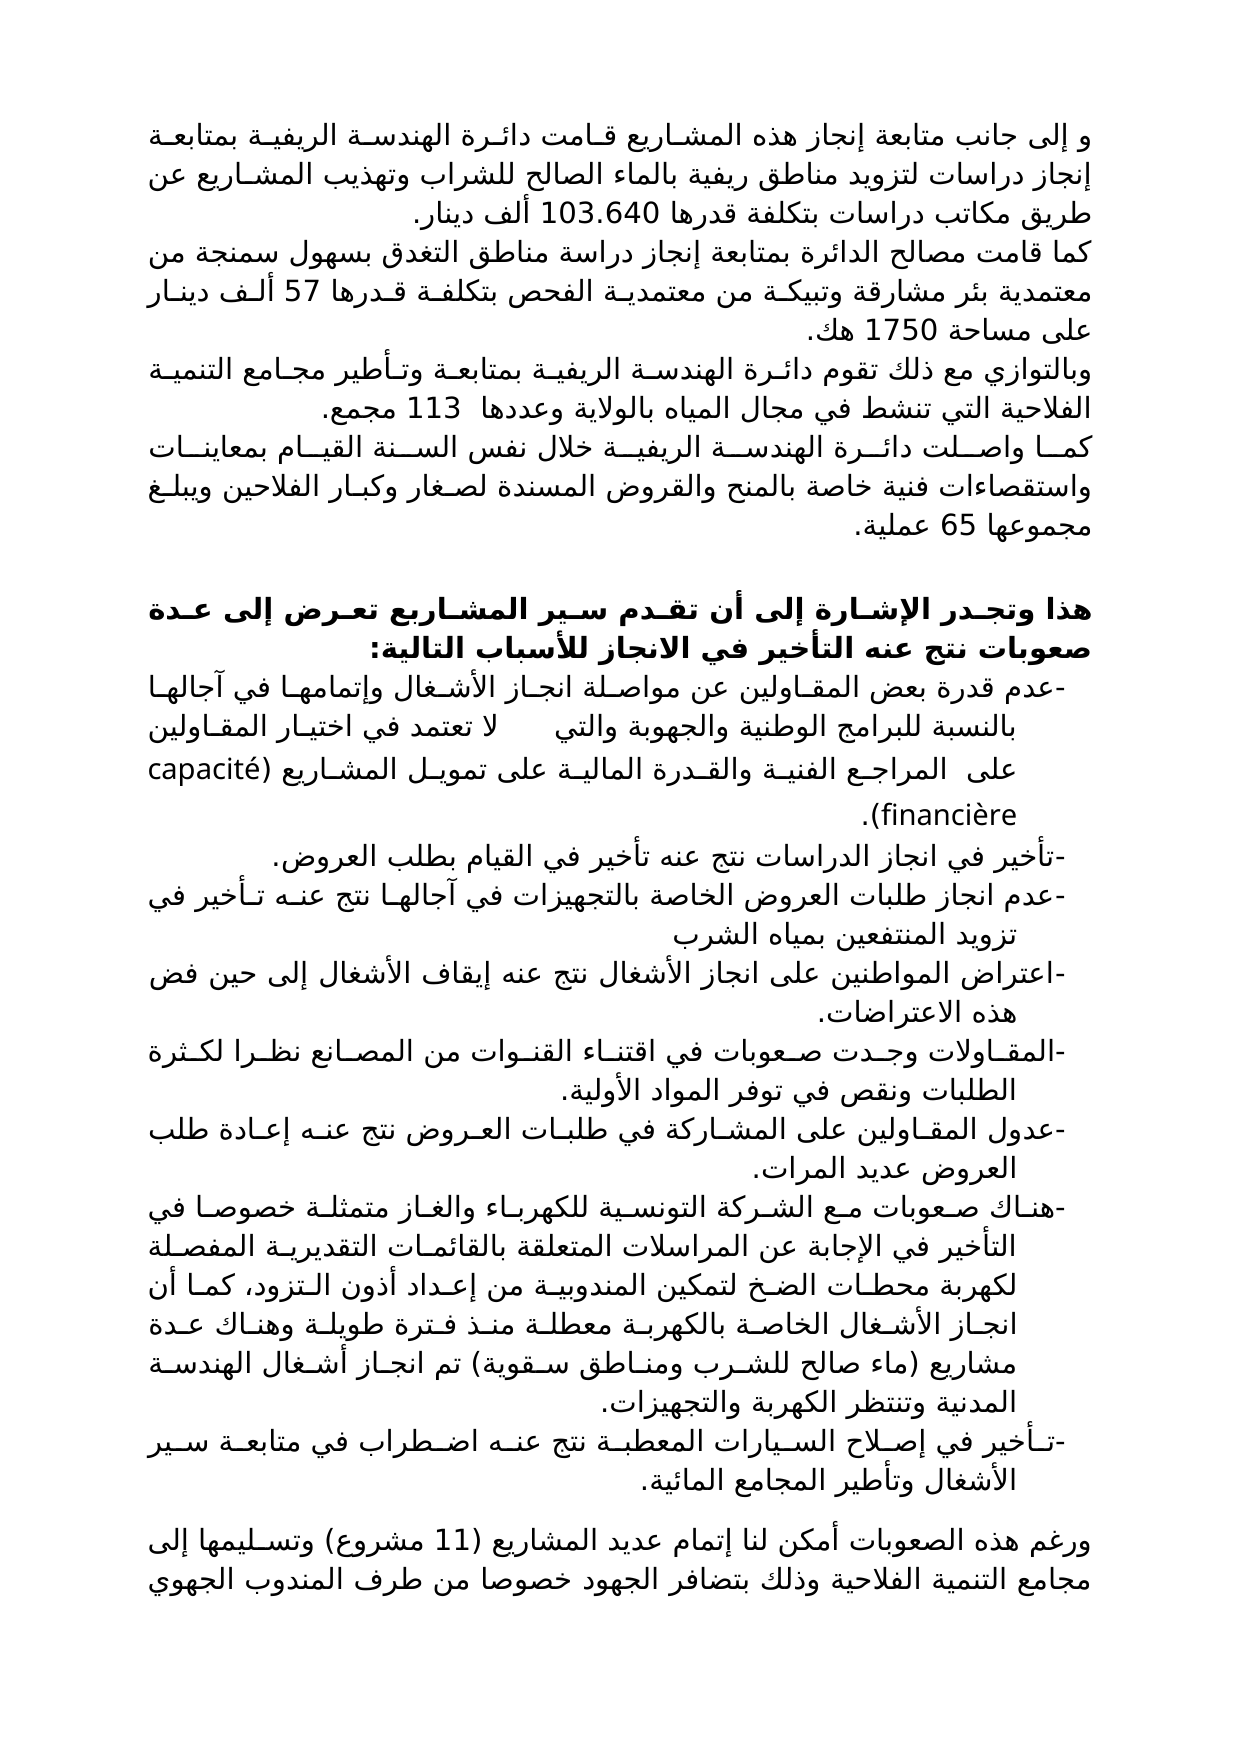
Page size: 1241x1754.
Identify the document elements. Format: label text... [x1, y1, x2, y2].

text هذا وتجدر الإشارة إلى أن تقدم سير المشاربع تعرض إلى عدة صعوبات نتج عنه التأخير في الانجاز للأسباب التالية: [148, 592, 1093, 665]
list عدم قدرة بعض المقاولين عن مواصلة انجاز الأشغال وإتمامها في آجالها بالنسبة للبرامج الوطنية والجهوبة والتي لا تعتمد في اختيار المقاولين على المراجع الفنية والقدرة المالية على تمويل المشاريع (capacité financière). [148, 670, 1055, 833]
text و إلى جانب متابعة إنجاز هذه المشاريع قامت دائرة الهندسة الريفية بمتابعة إنجاز دراسات لتزويد مناطق ريفية بالماء الصالح للشراب وتهذيب المشاريع عن طريق مكاتب دراسات بتكلفة قدرها 103.640 ألف دينار. [148, 118, 1093, 230]
list المقاولات وجدت صعوبات في اقتناء القنوات من المصانع نظرا لكثرة الطلبات ونقص في توفر المواد الأولية. [148, 1034, 1055, 1107]
text كما واصلت دائرة الهندسة الريفية خلال نفس السنة القيام بمعاينات واستقصاءات فنية خاصة بالمنح والقروض المسندة لصغار وكبار الفلاحين ويبلغ مجموعها 65 عملية. [148, 430, 1093, 542]
text وبالتوازي مع ذلك تقوم دائرة الهندسة الريفية بمتابعة وتأطير مجامع التنمية الفلاحية التي تنشط في مجال المياه بالولاية وعددها 113 مجمع. [148, 352, 1093, 425]
list عدول المقاولين على المشاركة في طلبات العروض نتج عنه إعادة طلب العروض عديد المرات. [148, 1112, 1055, 1185]
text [148, 1523, 1093, 1596]
list تأخير في إصلاح السيارات المعطبة نتج عنه اضطراب في متابعة سير الأشغال وتأطير المجامع المائية. [148, 1424, 1055, 1497]
list عدم انجاز طلبات العروض الخاصة بالتجهيزات في آجالها نتج عنه تأخير في تزويد المنتفعين بمياه الشرب [148, 878, 1055, 951]
list هناك صعوبات مع الشركة التونسية للكهرباء والغاز متمثلة خصوصا في التأخير في الإجابة عن المراسلات المتعلقة بالقائمات التقديرية المفصلة لكهربة محطات الضخ لتمكين المندوبية من إعداد أذون التزود، كما أن انجاز الأشغال الخاصة بالكهربة معطلة منذ فترة طويلة وهناك عدة مشاريع (ماء صالح للشرب ومناطق سقوية) تم انجاز أشغال الهندسة المدنية وتنتظر الكهربة والتجهيزات. [148, 1190, 1055, 1419]
text كما قامت مصالح الدائرة بمتابعة إنجاز دراسة مناطق التغدق بسهول سمنجة من معتمدية بئر مشارقة وتبيكة من معتمدية الفحص بتكلفة قدرها 57 ألف دينار على مساحة 1750 هك. [148, 235, 1093, 347]
list اعتراض المواطنين على انجاز الأشغال نتج عنه إيقاف الأشغال إلى حين فض هذه الاعتراضات. [148, 956, 1055, 1029]
list تأخير في انجاز الدراسات نتج عنه تأخير في القيام بطلب العروض. [148, 839, 1055, 873]
